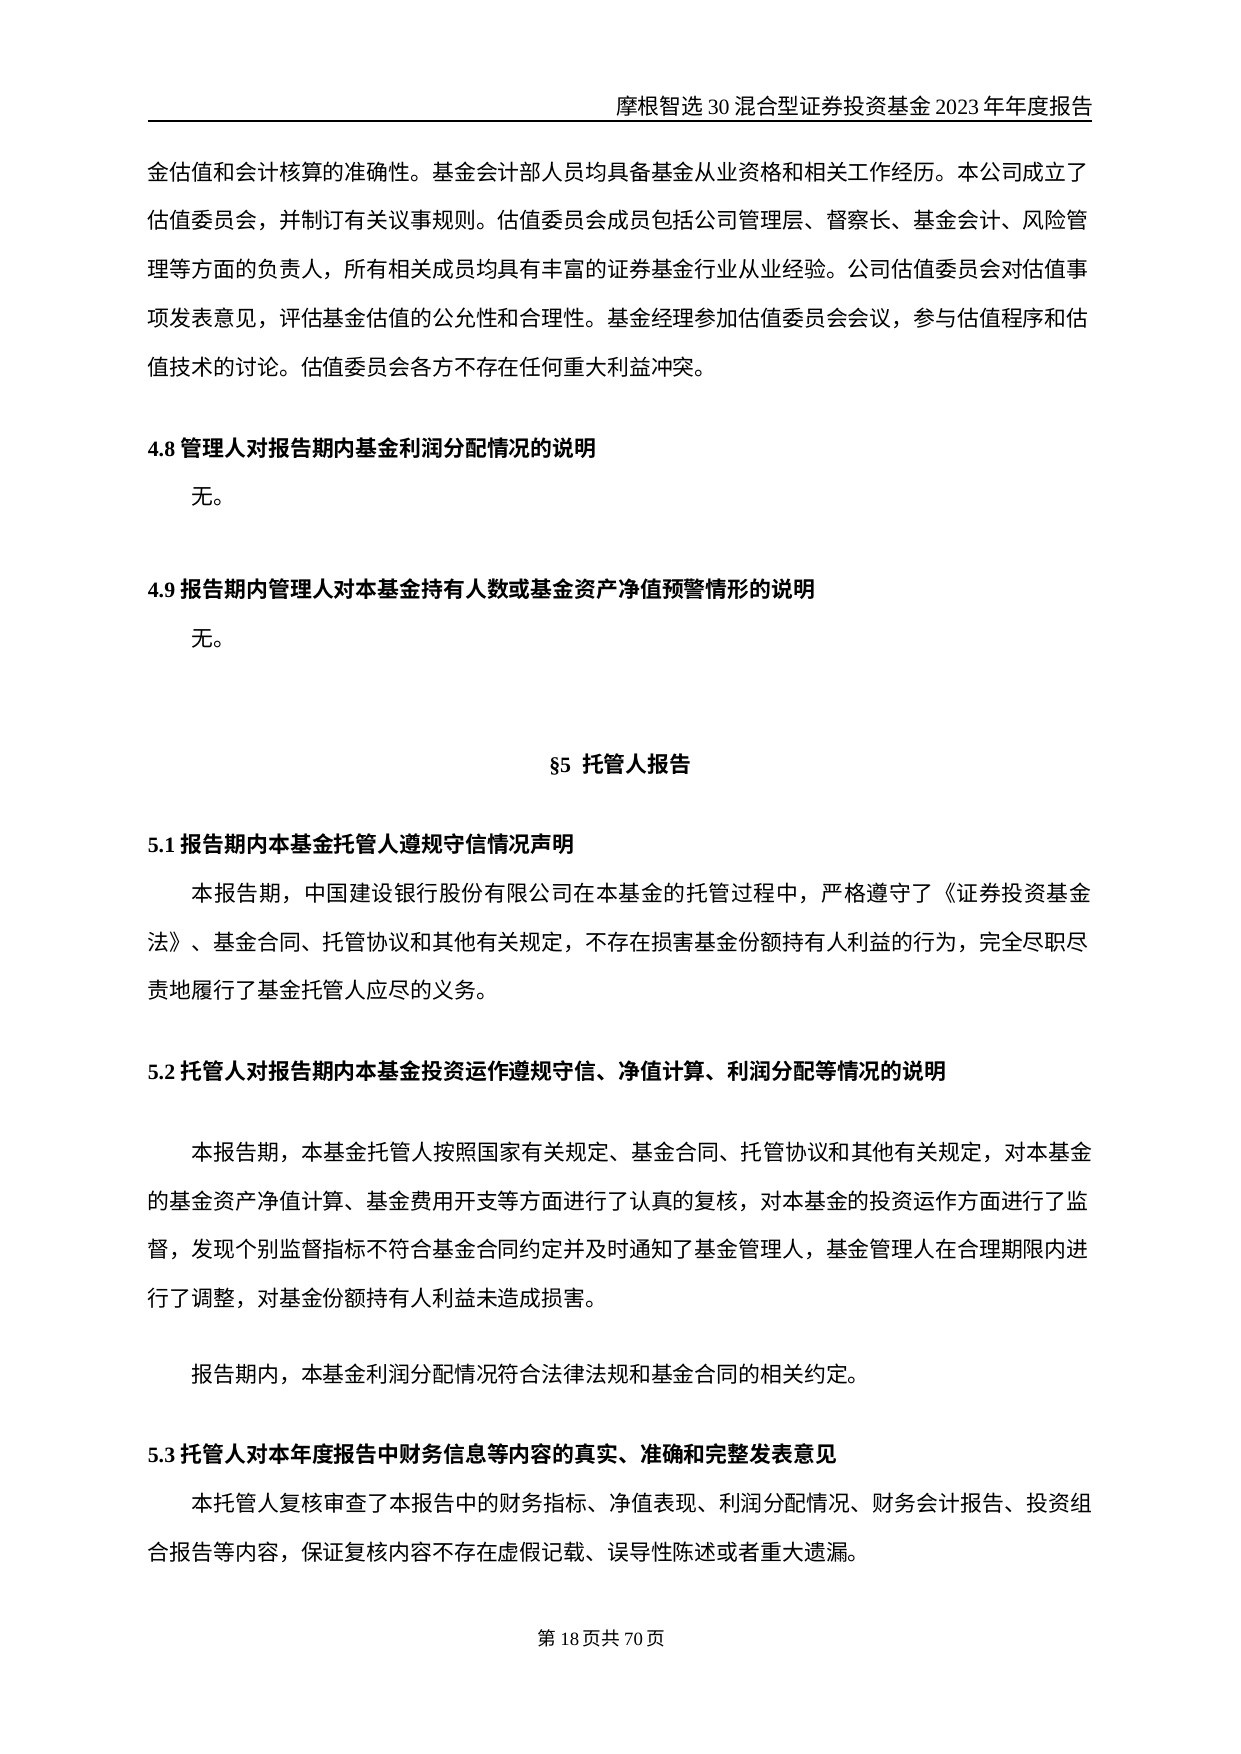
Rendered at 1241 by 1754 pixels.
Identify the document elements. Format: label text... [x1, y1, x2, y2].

text 无。 [148, 620, 1092, 653]
subtitle 4.9 报告期内管理人对本基金持有人数或基金资产净值预警情形的说明 [148, 572, 1092, 604]
text 无。 [148, 478, 1092, 511]
text 本报告期，中国建设银行股份有限公司在本基金的托管过程中，严格遵守了《证券投资基金法》、基金合同、托管协议和其他有关规定，不存在损害基金份额持有人利益的行为，完全尽职尽责地履行了基金托管人应尽的义务。 [148, 875, 1092, 1005]
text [148, 154, 1092, 382]
subtitle 5.1 报告期内本基金托管人遵规守信情况声明 [148, 827, 1092, 859]
text 本托管人复核审查了本报告中的财务指标、净值表现、利润分配情况、财务会计报告、投资组合报告等内容，保证复核内容不存在虚假记载、误导性陈述或者重大遗漏。 [148, 1485, 1092, 1567]
subtitle 本报告期，本基金托管人按照国家有关规定、基金合同、托管协议和其他有关规定，对本基金的基金资产净值计算、基金费用开支等方面进行了认真的复核，对本基金的投资运作方面进行了监督，发现个别监督指标不符合基金合同约定并及时通知了基金管理人，基金管理人在合理期限内进行了调整，对基金份额持有人利益未造成损害。 [148, 1134, 1092, 1313]
subtitle 5.3 托管人对本年度报告中财务信息等内容的真实、准确和完整发表意见 [148, 1437, 1092, 1469]
subtitle 4.8 管理人对报告期内基金利润分配情况的说明 [148, 430, 1092, 463]
subtitle 5.2 托管人对报告期内本基金投资运作遵规守信、净值计算、利润分配等情况的说明 [148, 1054, 1092, 1086]
text 报告期内，本基金利润分配情况符合法律法规和基金合同的相关约定。 [148, 1356, 1092, 1389]
subtitle §5 托管人报告 [148, 746, 1092, 779]
